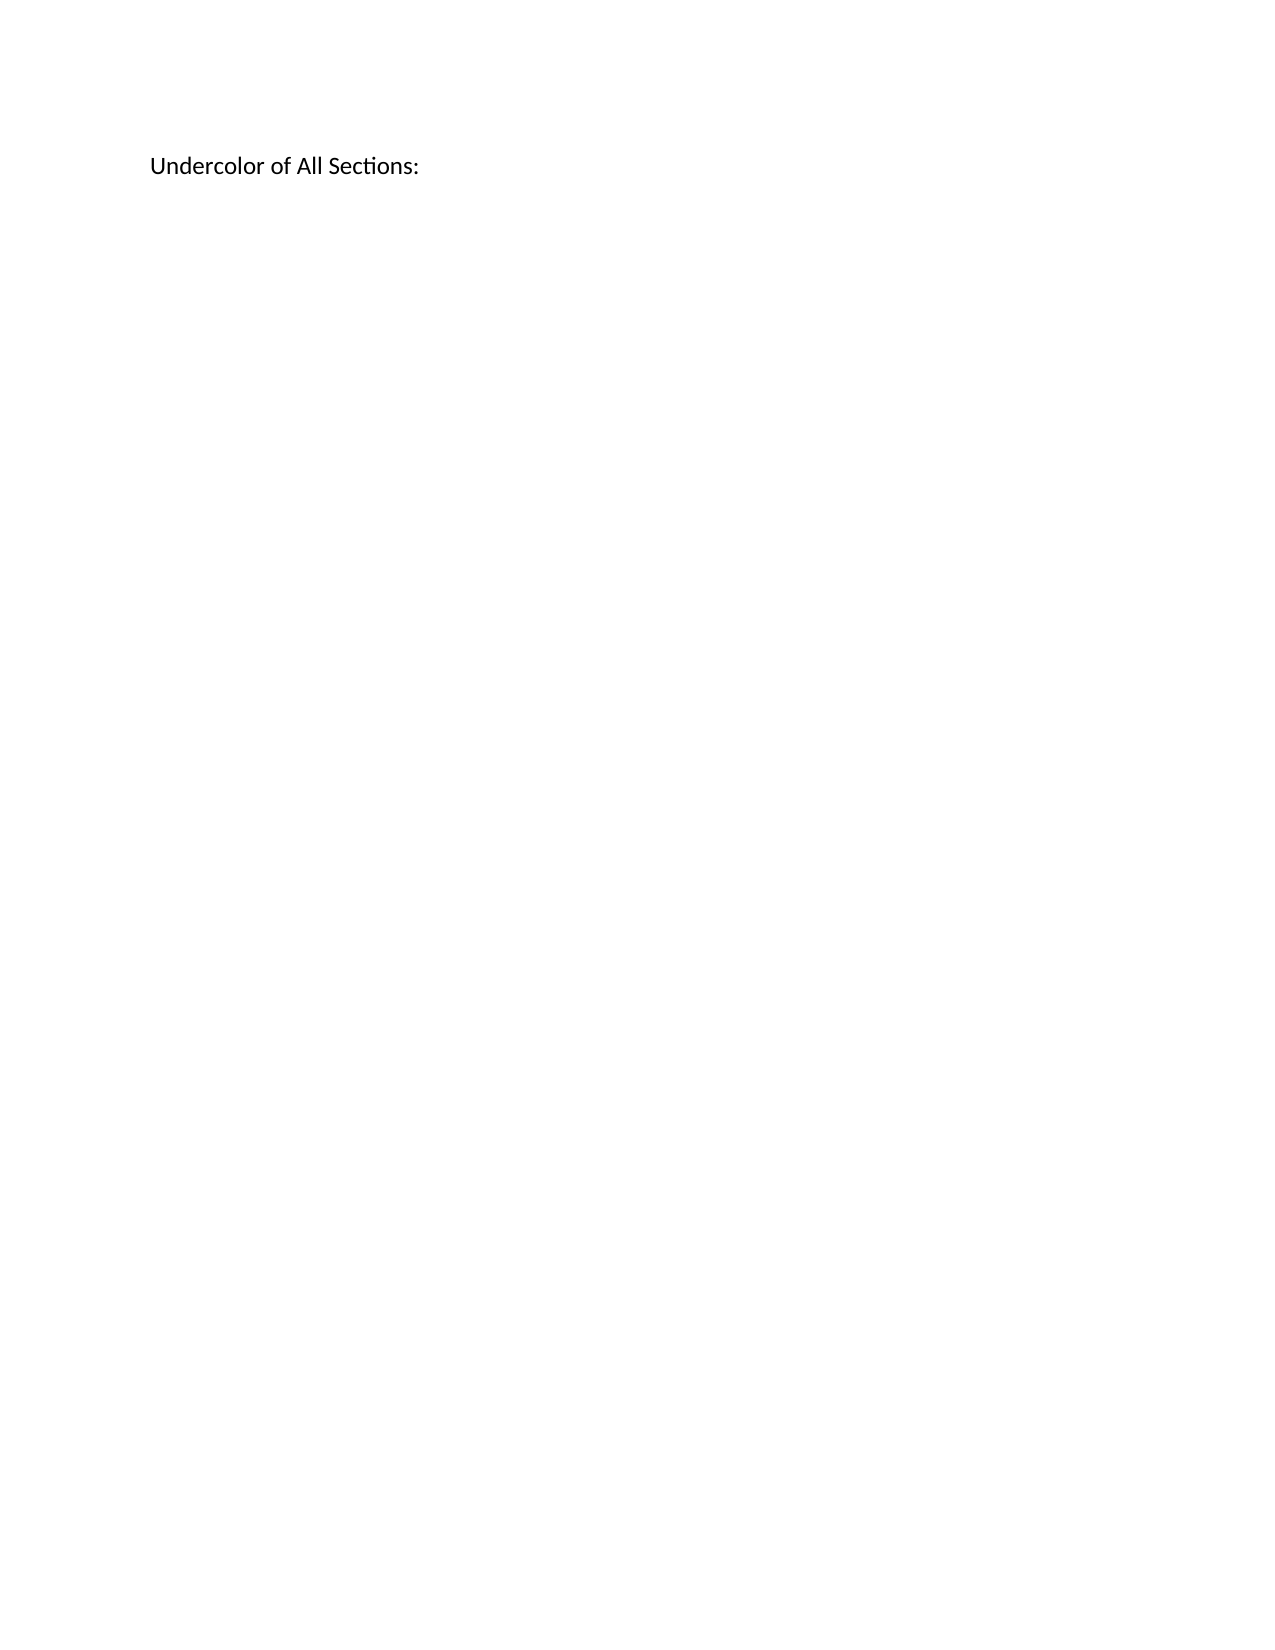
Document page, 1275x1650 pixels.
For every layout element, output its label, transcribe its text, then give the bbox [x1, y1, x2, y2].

text Undercolor of All Sections: [150, 150, 1125, 181]
